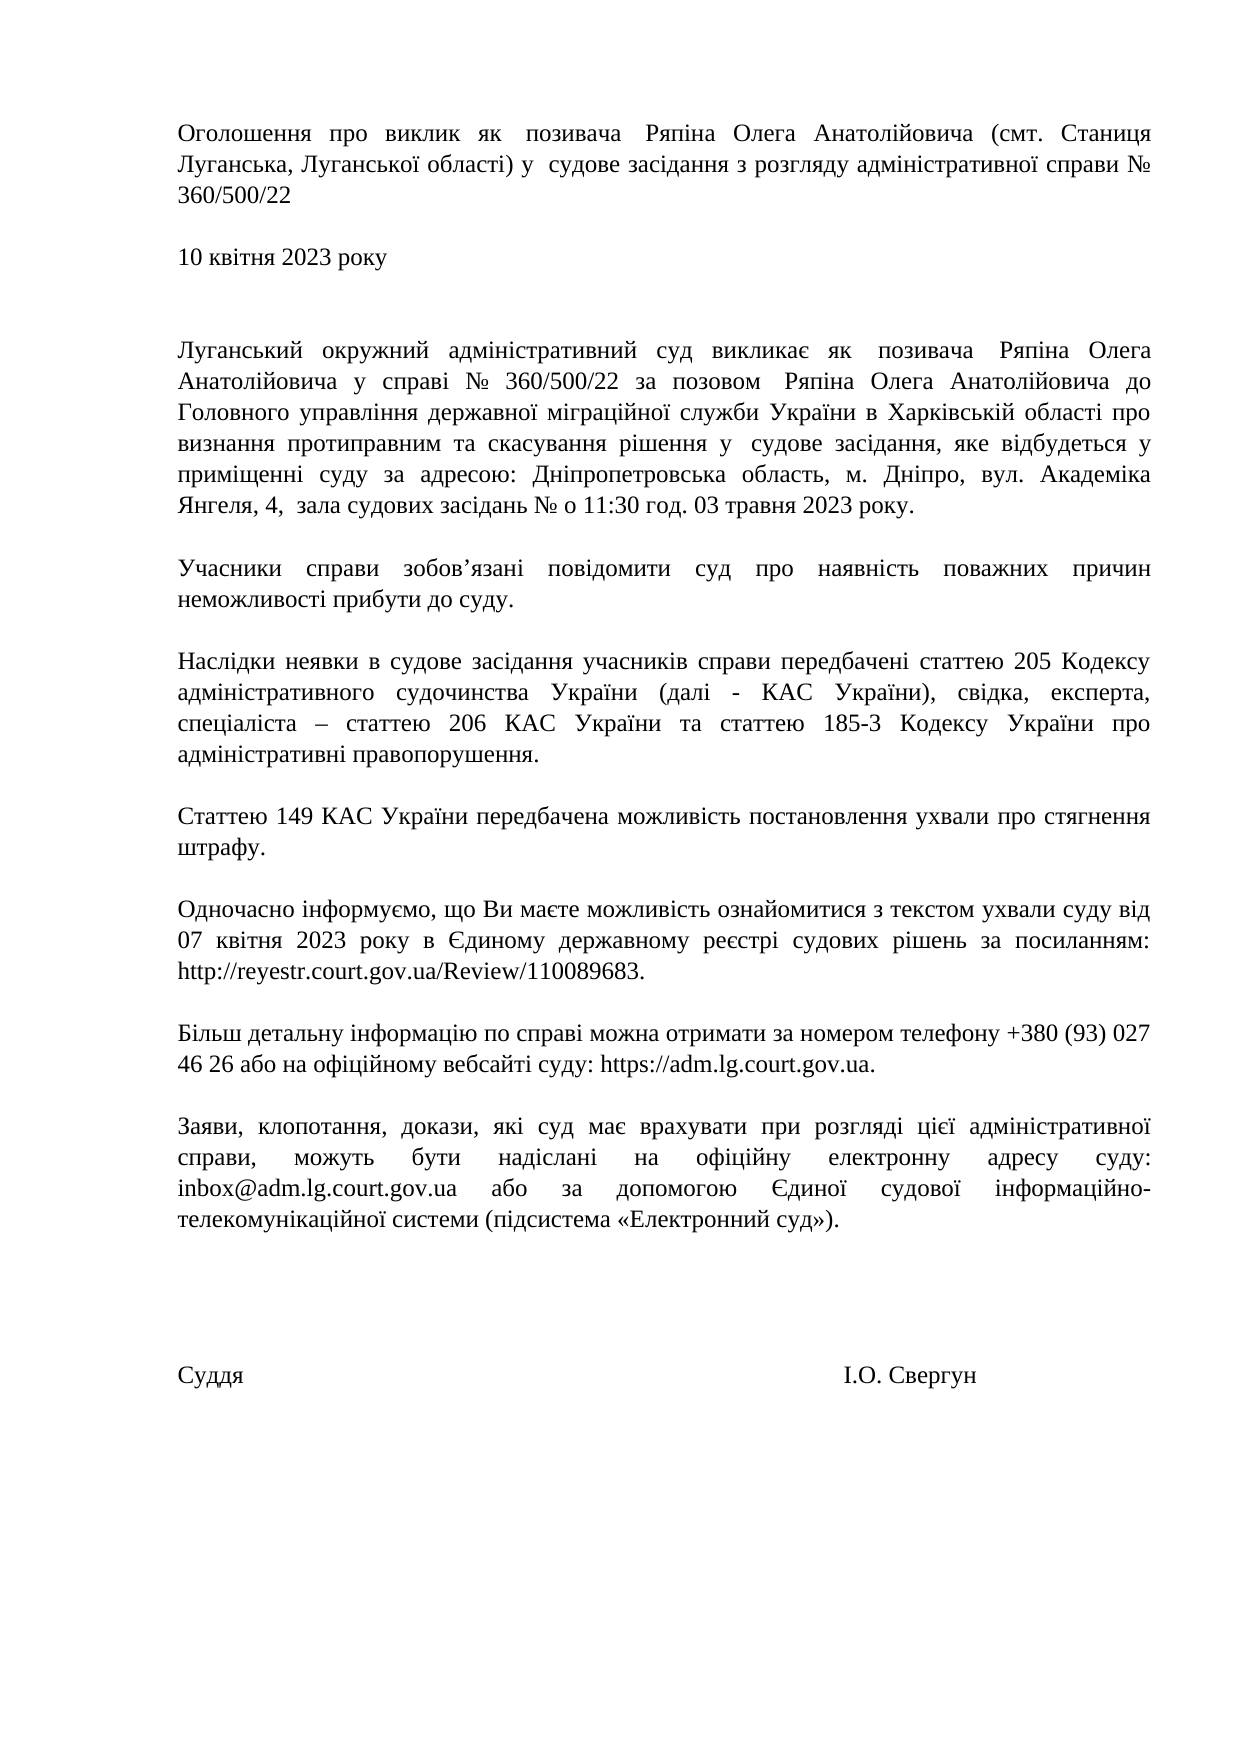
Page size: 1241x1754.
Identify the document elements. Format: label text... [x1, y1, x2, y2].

text Оголошення про виклик як позивача Ряпіна Олега Анатолійовича (смт. Станиця Луганська, Луганської області) у судове засідання з розгляду адміністративної справи № 360/500/22 [177, 118, 1152, 209]
text Більш детальну інформацію по справі можна отримати за номером телефону +380 (93) 027 46 26 або на офіційному вебсайті суду: https://adm.lg.court.gov.ua. [177, 1018, 1152, 1078]
text Заяви, клопотання, докази, які суд має врахувати при розгляді цієї адміністративної справи, можуть бути надіслані на офіційну електронну адресу суду: inbox@adm.lg.court.gov.ua або за допомогою Єдиної судової інформаційно-телекомунікаційної системи (підсистема «Електронний суд»). [177, 1111, 1152, 1233]
text Одночасно інформуємо, що Ви маєте можливість ознайомитися з текстом ухвали суду від 07 квітня 2023 року в Єдиному державному реєстрі судових рішень за посиланням: http://reyestr.court.gov.ua/Review/110089683. [177, 894, 1152, 985]
text Наслідки неявки в судове засідання учасників справи передбачені статтею 205 Кодексу адміністративного судочинства України (далі - КАС України), свідка, експерта, спеціаліста – статтею 206 КАС України та статтею 185-3 Кодексу України про адміністративні правопорушення. [177, 646, 1152, 768]
text Статтею 149 КАС України передбачена можливість постановлення ухвали про стягнення штрафу. [177, 801, 1152, 861]
text Учасники справи зобов’язані повідомити суд про наявність поважних причин неможливості прибути до суду. [177, 553, 1152, 612]
text Луганський окружний адміністративний суд викликає як позивача Ряпіна Олега Анатолійовича у справі № 360/500/22 за позовом Ряпіна Олега Анатолійовича до Головного управління державної міграційної служби України в Харківській області про визнання протиправним та скасування рішення у судове засідання, яке відбудеться у приміщенні суду за адресою: Дніпропетровська область, м. Дніпро, вул. Академіка Янгеля, 4, зала судових засідань № о 11:30 год. 03 травня 2023 року. [177, 335, 1152, 519]
text Суддя І.О. Свергун [177, 1360, 1152, 1388]
text 10 квітня 2023 року [177, 242, 1152, 271]
